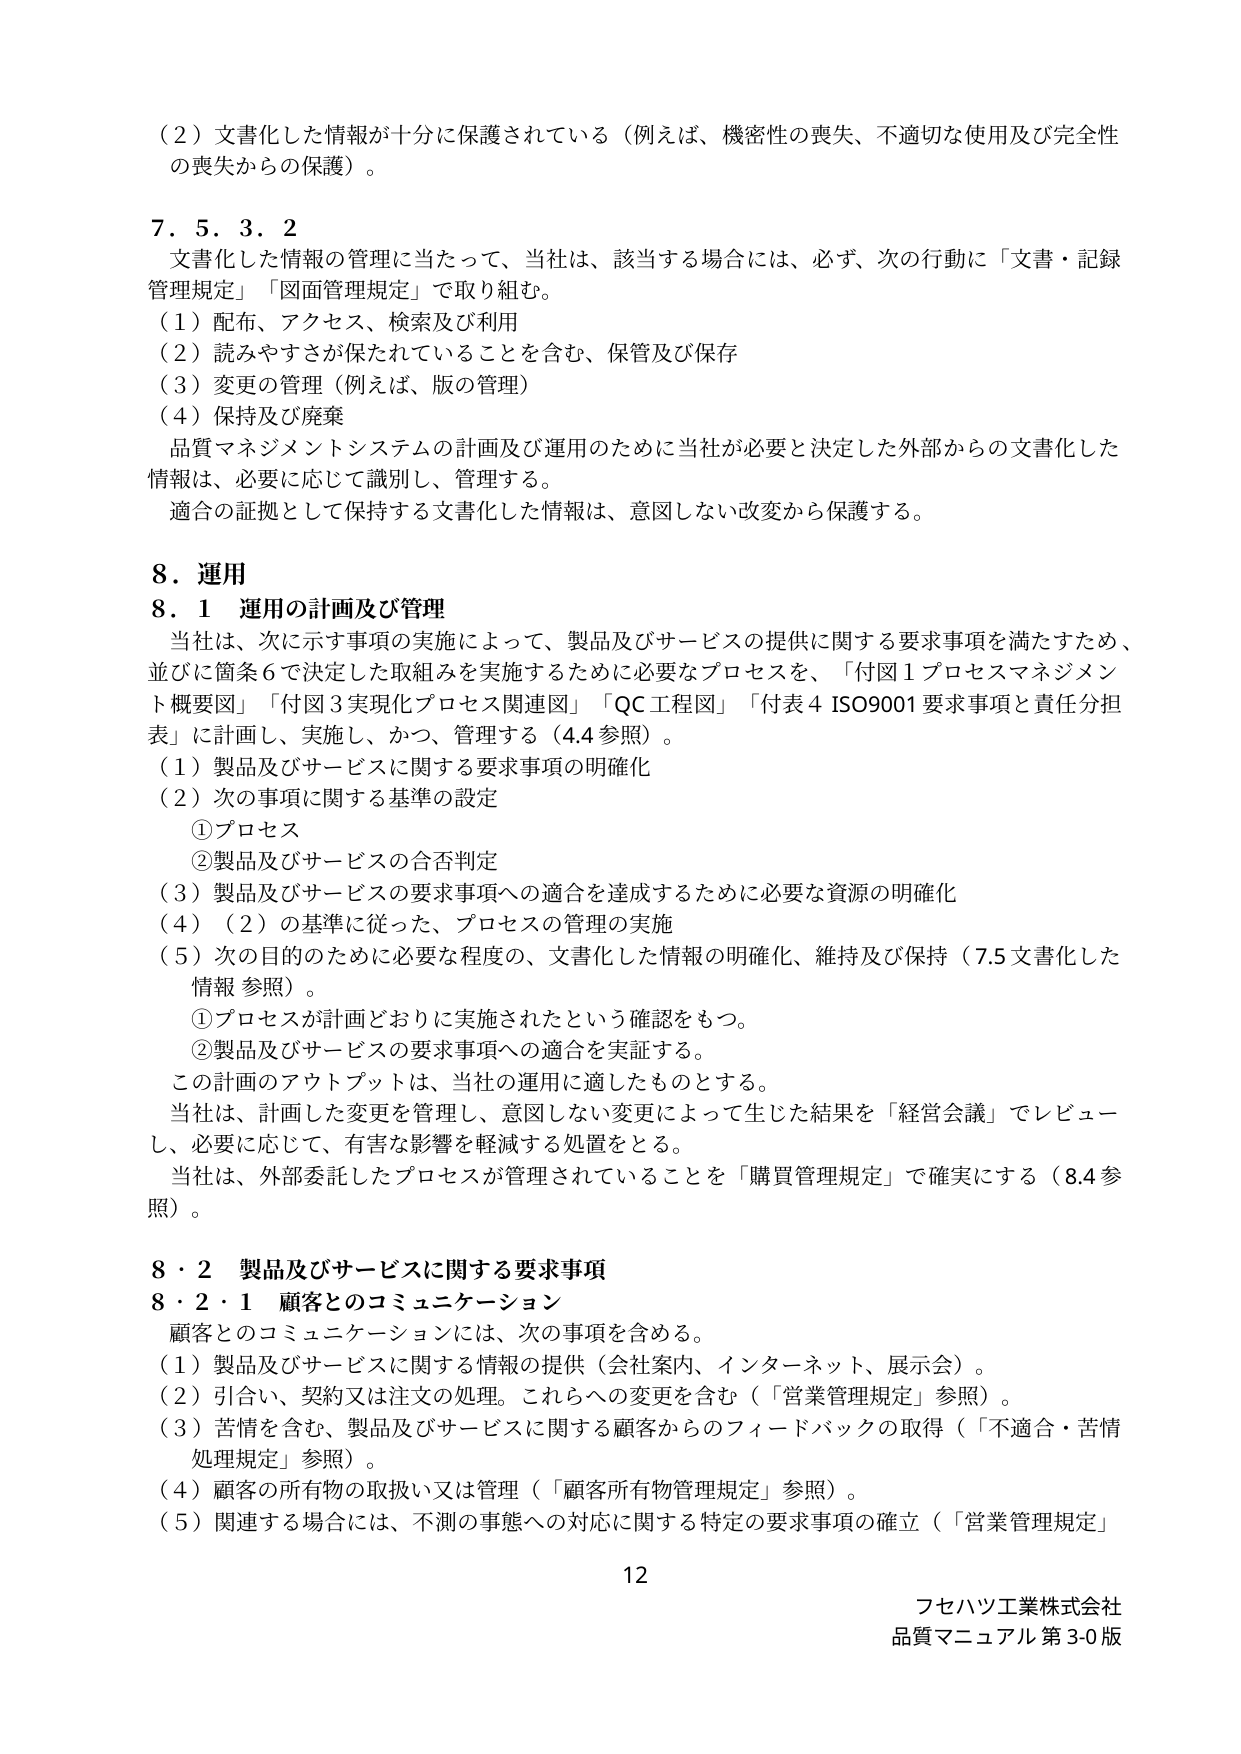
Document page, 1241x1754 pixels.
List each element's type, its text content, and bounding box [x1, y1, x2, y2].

text （４）（２）の基準に従った、プロセスの管理の実施 [148, 907, 1122, 939]
text （２）読みやすさが保たれていることを含む、保管及び保存 [148, 337, 1122, 368]
text ②製品及びサービスの合否判定 [148, 844, 1122, 876]
text （１）配布、アクセス、検索及び利用 [148, 305, 1122, 337]
subtitle ８．２．１ 顧客とのコミュニケーション [148, 1285, 1122, 1316]
text ①プロセス [148, 813, 1122, 844]
text （２）次の事項に関する基準の設定 [148, 782, 1122, 813]
subtitle ８．２ 製品及びサービスに関する要求事項 [148, 1252, 1122, 1285]
text （３）変更の管理（例えば、版の管理） [148, 368, 1122, 399]
text （４）保持及び廃棄 [148, 399, 1122, 431]
text 当社は、次に示す事項の実施によって、製品及びサービスの提供に関する要求事項を満たすため、並びに箇条６で決定した取組みを実施するために必要なプロセスを、「付図１プロセスマネジメント概要図」「付図３実現化プロセス関連図」「QC工程図」「付表４ISO9001要求事項と責任分担表」に計画し、実施し、かつ、管理する（4.4参照）。 [148, 624, 1122, 750]
text 当社は、計画した変更を管理し、意図しない変更によって生じた結果を「経営会議」でレビューし、必要に応じて、有害な影響を軽減する処置をとる。 [148, 1096, 1122, 1159]
text （１）製品及びサービスに関する要求事項の明確化 [148, 750, 1122, 782]
text ８．１ 運用の計画及び管理 [148, 591, 1122, 624]
text 文書化した情報の管理に当たって、当社は、該当する場合には、必ず、次の行動に「文書・記録管理規定」「図面管理規定」で取り組む。 [148, 242, 1122, 305]
text 当社は、外部委託したプロセスが管理されていることを「購買管理規定」で確実にする（8.4参照）。 [148, 1159, 1122, 1222]
text ①プロセスが計画どおりに実施されたという確認をもつ。 [148, 1002, 1122, 1033]
text ②製品及びサービスの要求事項への適合を実証する。 [148, 1033, 1122, 1065]
text （３）製品及びサービスの要求事項への適合を達成するために必要な資源の明確化 [148, 876, 1122, 907]
subtitle ７．５．３．２ [148, 211, 1122, 242]
text 品質マネジメントシステムの計画及び運用のために当社が必要と決定した外部からの文書化した情報は、必要に応じて識別し、管理する。 [148, 431, 1122, 494]
subtitle ８．運用 [148, 555, 1122, 591]
text （１）製品及びサービスに関する情報の提供（会社案内、インターネット、展示会）。 [148, 1348, 1122, 1379]
text （２）文書化した情報が十分に保護されている（例えば、機密性の喪失、不適切な使用及び完全性の喪失からの保護）。 [148, 118, 1122, 181]
text （５）次の目的のために必要な程度の、文書化した情報の明確化、維持及び保持（7.5文書化した情報 参照）。 [148, 939, 1122, 1002]
text （２）引合い、契約又は注文の処理。これらへの変更を含む（「営業管理規定」参照）。 [148, 1379, 1122, 1411]
text （３）苦情を含む、製品及びサービスに関する顧客からのフィードバックの取得（「不適合・苦情処理規定」参照）。 [148, 1411, 1122, 1474]
text （４）顧客の所有物の取扱い又は管理（「顧客所有物管理規定」参照）。 [148, 1474, 1122, 1505]
text この計画のアウトプットは、当社の運用に適したものとする。 [148, 1065, 1122, 1096]
text 顧客とのコミュニケーションには、次の事項を含める。 [148, 1316, 1122, 1348]
text 適合の証拠として保持する文書化した情報は、意図しない改変から保護する。 [148, 494, 1122, 525]
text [148, 1505, 1122, 1537]
